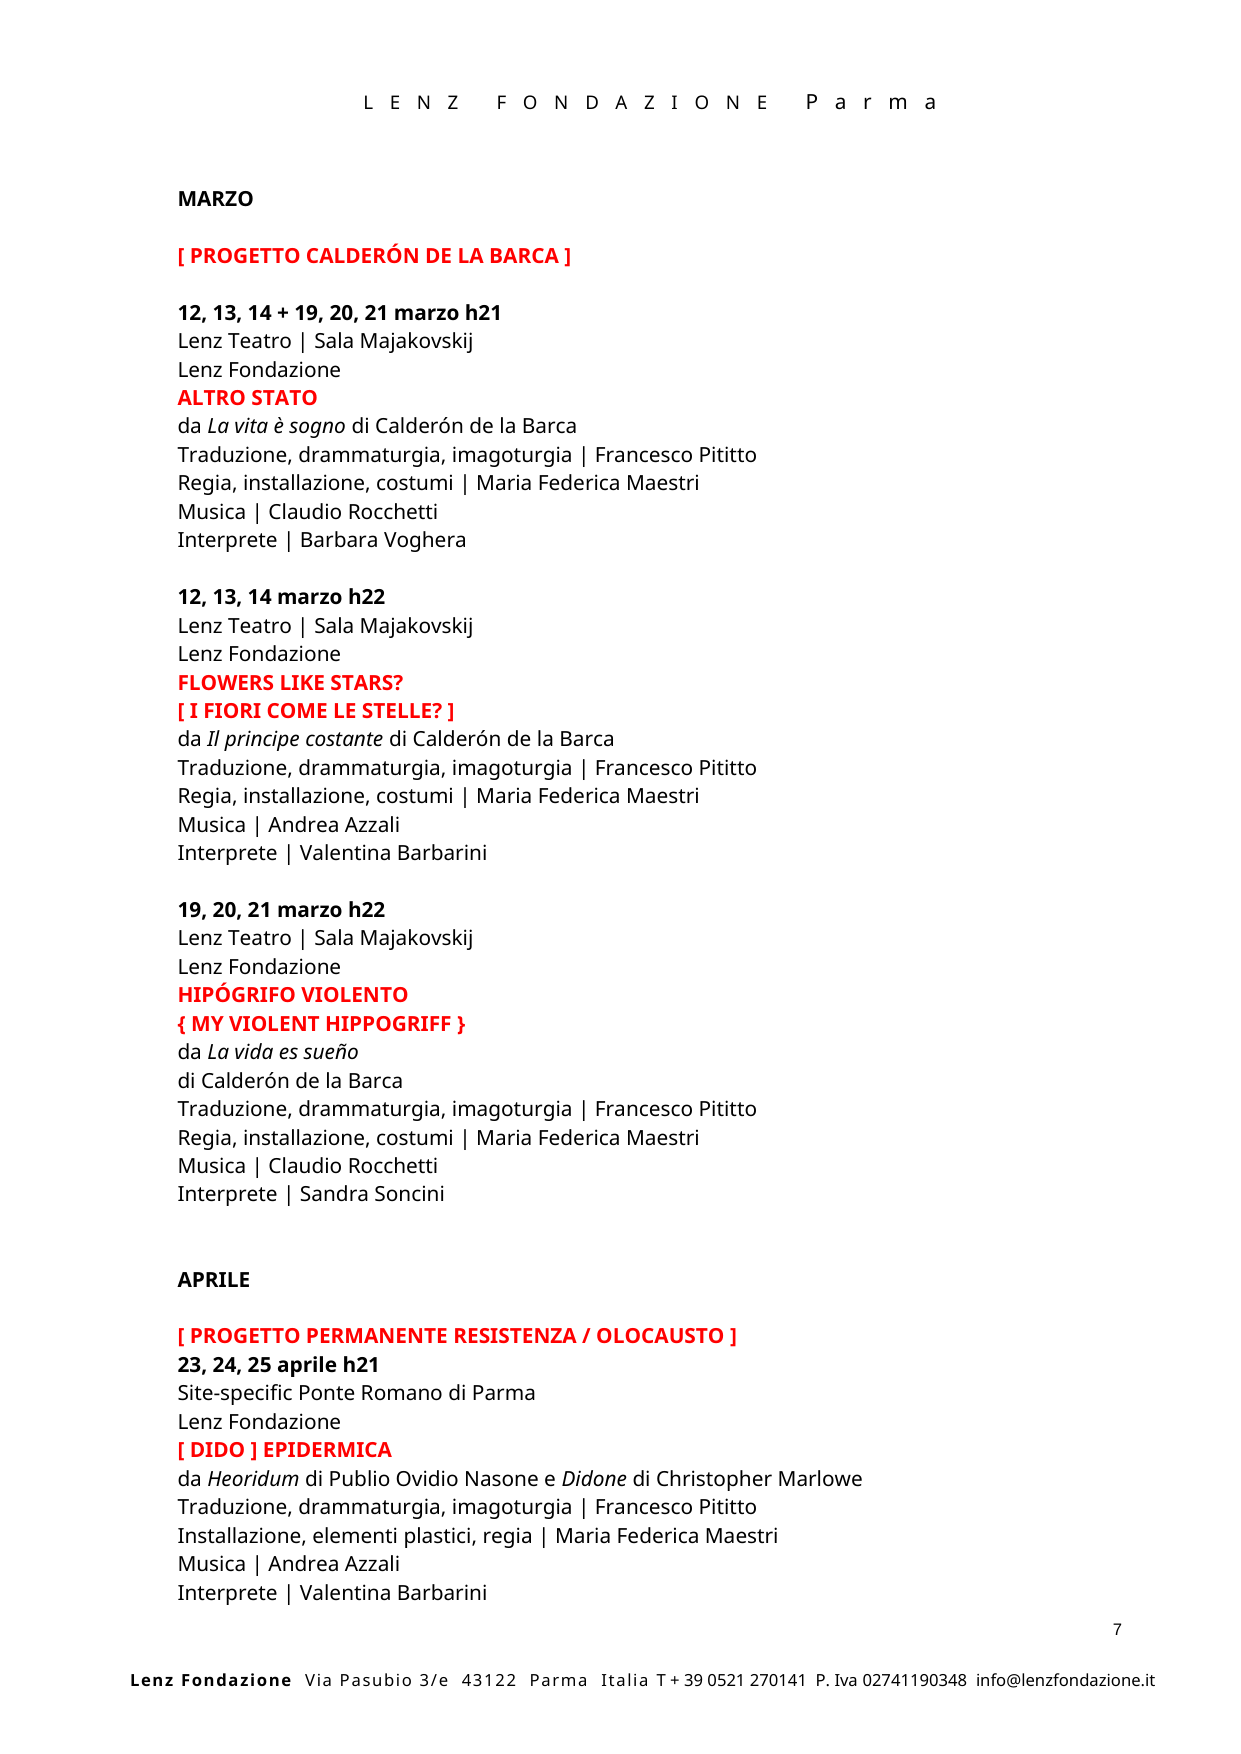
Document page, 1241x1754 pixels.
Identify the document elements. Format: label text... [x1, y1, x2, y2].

text di Calderón de la Barca [177, 1066, 1122, 1094]
text 23, 24, 25 aprile h21 [177, 1350, 1122, 1378]
text da La vida es sueño [177, 1037, 1122, 1066]
text Traduzione, drammaturgia, imagoturgia | Francesco Pititto [177, 753, 1122, 781]
text Interprete | Barbara Voghera [177, 525, 1122, 554]
text { My Violent Hippogriff } [177, 1009, 1122, 1037]
text Installazione, elementi plastici, regia | Maria Federica Maestri [177, 1521, 1122, 1549]
text [ I FIORI COME LE STELLE? ] [177, 696, 1122, 724]
text 12, 13, 14 marzo h22 [177, 582, 1122, 611]
text Traduzione, drammaturgia, imagoturgia | Francesco Pititto [177, 1492, 1122, 1521]
text Musica | Andrea Azzali [177, 1549, 1122, 1578]
text [ Progetto Permanente Resistenza / Olocausto ] [177, 1322, 1122, 1350]
text Lenz Teatro | Sala Majakovskij [177, 611, 1122, 639]
text Regia, installazione, costumi | Maria Federica Maestri [177, 1123, 1122, 1151]
text [ DIDO ] EPIDERMICA [177, 1435, 1122, 1464]
text Musica | Andrea Azzali [177, 810, 1122, 838]
text da La vita è sogno di Calderón de la Barca [177, 412, 1122, 440]
text Interprete | Valentina Barbarini [177, 1578, 1122, 1606]
text Interprete | Valentina Barbarini [177, 838, 1122, 867]
text 12, 13, 14 + 19, 20, 21 marzo h21 [177, 298, 1122, 326]
text da Il principe costante di Calderón de la Barca [177, 724, 1122, 753]
text 19, 20, 21 marzo h22 [177, 895, 1122, 923]
text Lenz Teatro | Sala Majakovskij [177, 326, 1122, 355]
text Musica | Claudio Rocchetti [177, 1151, 1122, 1179]
text Regia, installazione, costumi | Maria Federica Maestri [177, 781, 1122, 810]
text APRILE [177, 1265, 1122, 1293]
text Interprete | Sandra Soncini [177, 1179, 1122, 1208]
text Site-specific Ponte Romano di Parma [177, 1378, 1122, 1407]
text Lenz Fondazione [177, 952, 1122, 980]
text Lenz Fondazione [177, 1407, 1122, 1435]
text Lenz Fondazione [177, 639, 1122, 668]
text FLOWERS LIKE STARS? [177, 668, 1122, 696]
text MARZO [177, 184, 1122, 213]
text da Heoridum di Publio Ovidio Nasone e Didone di Christopher Marlowe [177, 1464, 1122, 1492]
text HIPÓGRIFO VIOLENTO [177, 980, 1122, 1009]
text [ Progetto calderÓN DE LA BARCA ] [177, 241, 1122, 269]
text Musica | Claudio Rocchetti [177, 497, 1122, 525]
text Regia, installazione, costumi | Maria Federica Maestri [177, 468, 1122, 497]
text Traduzione, drammaturgia, imagoturgia | Francesco Pititto [177, 1094, 1122, 1123]
text ALTRO STATO [177, 383, 1122, 412]
text Lenz Teatro | Sala Majakovskij [177, 923, 1122, 952]
text Lenz Fondazione [177, 355, 1122, 383]
text Traduzione, drammaturgia, imagoturgia | Francesco Pititto [177, 440, 1122, 468]
